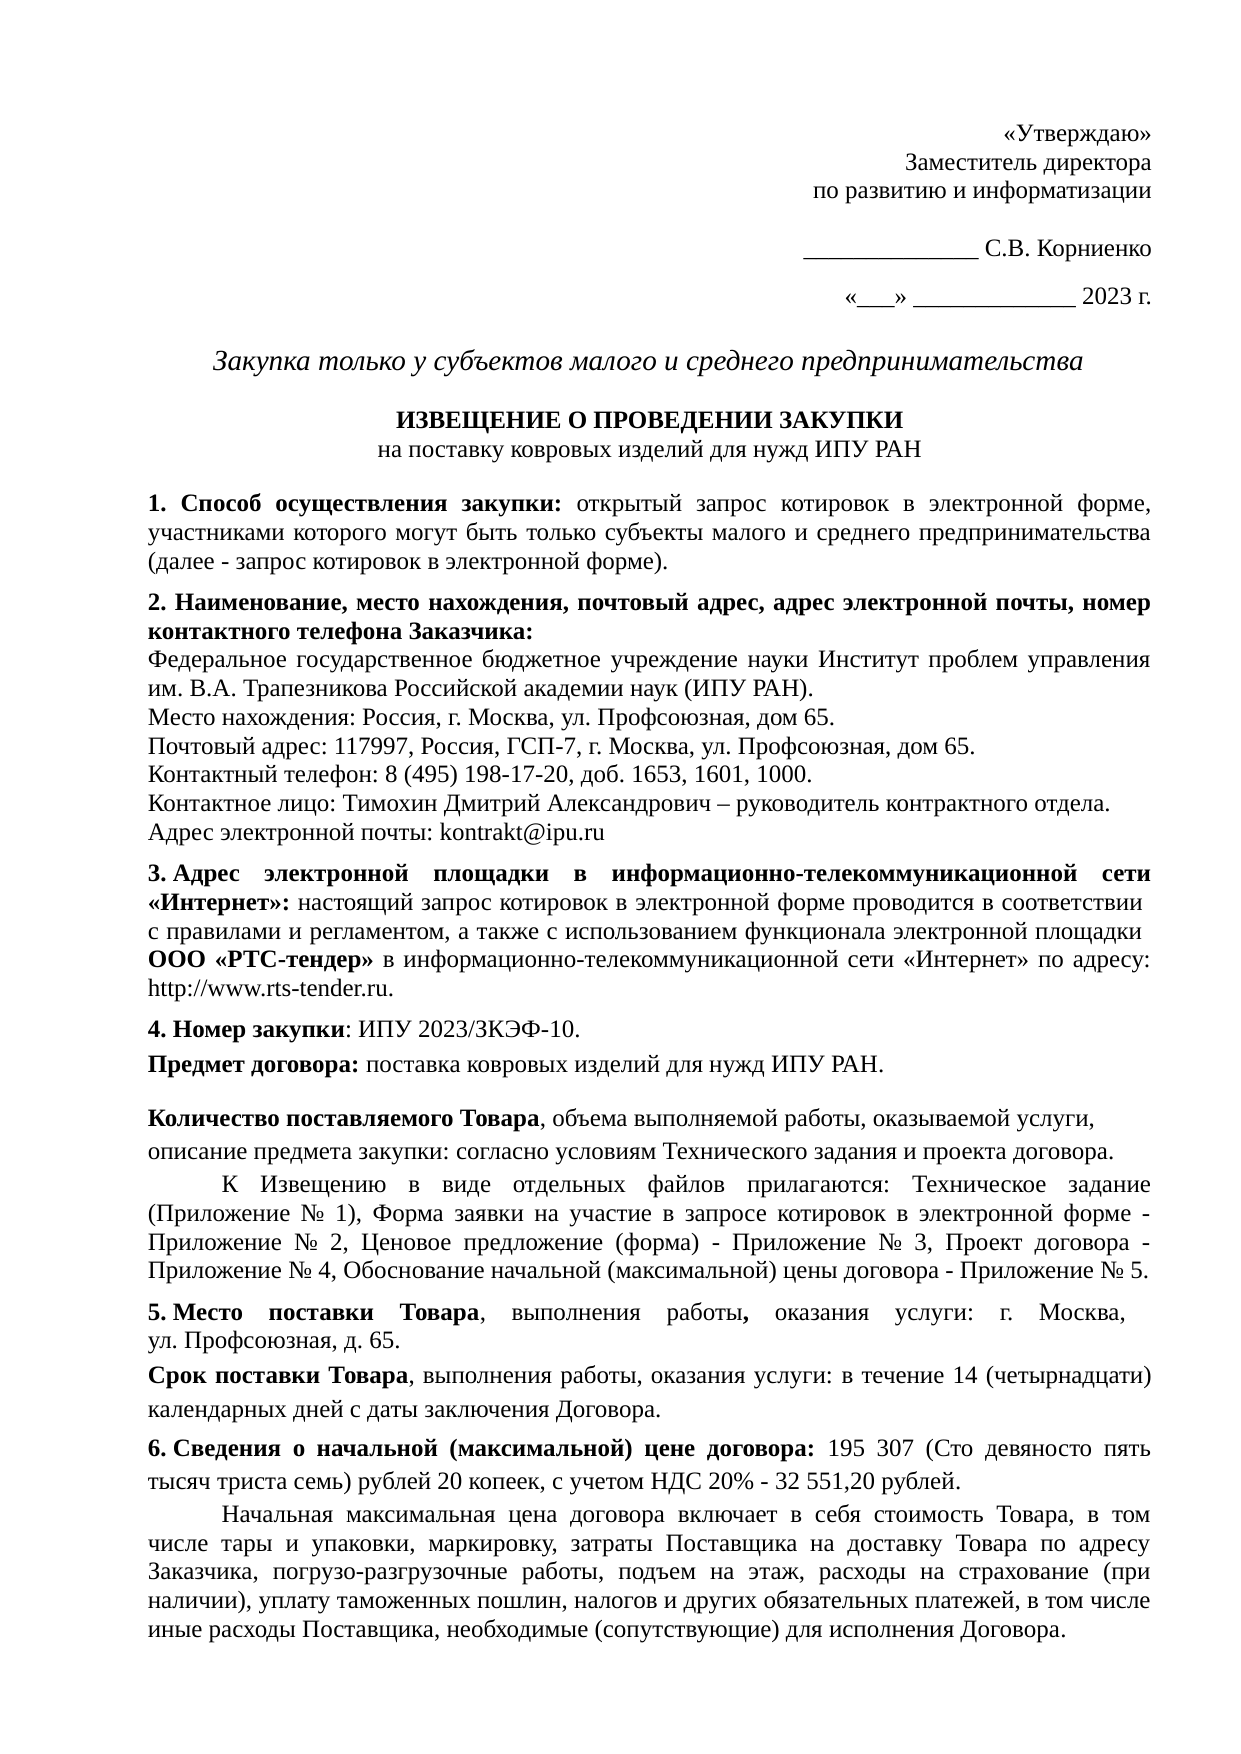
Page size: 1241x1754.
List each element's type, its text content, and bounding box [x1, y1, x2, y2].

text Количество поставляемого Товара, объема выполняемой работы, оказываемой услуги, описание предмета закупки: согласно условиям Технического задания и проекта договора. [148, 1103, 1152, 1165]
text Федеральное государственное бюджетное учреждение науки Институт проблем управления им. В.А. Трапезникова Российской академии наук (ИПУ РАН). [148, 644, 1152, 702]
text Заместитель директора [148, 147, 1152, 176]
text Контактное лицо: Тимохин Дмитрий Александрович – руководитель контрактного отдела. [148, 788, 1152, 817]
text К Извещению в виде отдельных файлов прилагаются: Техническое задание (Приложение № 1), Форма заявки на участие в запросе котировок в электронной форме - Приложение № 2, Ценовое предложение (форма) - Приложение № 3, Проект договора - Приложение № 4, Обоснование начальной (максимальной) цены договора - Приложение № 5. [148, 1169, 1152, 1284]
text «___» _____________ 2023 г. [148, 281, 1152, 310]
text Срок поставки Товара, выполнения работы, оказания услуги: в течение 14 (четырнадцати) календарных дней с даты заключения Договора. [148, 1361, 1152, 1422]
text «Утверждаю» [148, 118, 1152, 147]
text Закупка только у субъектов малого и среднего предпринимательства [148, 343, 1152, 377]
text 3. Адрес электронной площадки в информационно-телекоммуникационной сети «Интернет»: настоящий запрос котировок в электронной форме проводится в соответствии с правилами и регламентом, а также с использованием функционала электронной площадки ООО «РТС-тендер» в информационно-телекоммуникационной сети «Интернет» по адресу: http://www.rts-tender.ru. [148, 858, 1152, 1002]
text 4. Номер закупки: ИПУ 2023/ЗКЭФ-10. [148, 1014, 1152, 1043]
text 5. Место поставки Товара, выполнения работы, оказания услуги: г. Москва, ул. Профсоюзная, д. 65. [148, 1297, 1152, 1354]
text Начальная максимальная цена договора включает в себя стоимость Товара, в том числе тары и упаковки, маркировку, затраты Поставщика на доставку Товара по адресу Заказчика, погрузо-разгрузочные работы, подъем на этаж, расходы на страхование (при наличии), уплату таможенных пошлин, налогов и других обязательных платежей, в том числе иные расходы Поставщика, необходимые (сопутствующие) для исполнения Договора. [148, 1499, 1152, 1643]
text на поставку ковровых изделий для нужд ИПУ РАН [148, 434, 1152, 463]
text Место нахождения: Россия, г. Москва, ул. Профсоюзная, дом 65. [148, 702, 1152, 731]
text Контактный телефон: 8 (495) 198-17-20, доб. 1653, 1601, 1000. [148, 759, 1152, 788]
text Предмет договора: поставка ковровых изделий для нужд ИПУ РАН. [148, 1049, 1152, 1078]
text 1. Способ осуществления закупки: открытый запрос котировок в электронной форме, участниками которого могут быть только субъекты малого и среднего предпринимательства (далее - запрос котировок в электронной форме). [148, 488, 1152, 574]
text 6. Сведения о начальной (максимальной) цене договора: 195 307 (Сто девяносто пять тысяч триста семь) рублей 20 копеек, с учетом НДС 20% - 32 551,20 рублей. [148, 1433, 1152, 1495]
text по развитию и информатизации [148, 176, 1152, 204]
text ИЗВЕЩЕНИЕ О ПРОВЕДЕНИИ ЗАКУПКИ [148, 406, 1152, 434]
text Почтовый адрес: 117997, Россия, ГСП-7, г. Москва, ул. Профсоюзная, дом 65. [148, 731, 1152, 759]
text 2. Наименование, место нахождения, почтовый адрес, адрес электронной почты, номер контактного телефона Заказчика: [148, 587, 1152, 644]
text ______________ С.В. Корниенко [148, 233, 1152, 262]
text Адрес электронной почты: kontrakt@ipu.ru [148, 817, 1152, 846]
